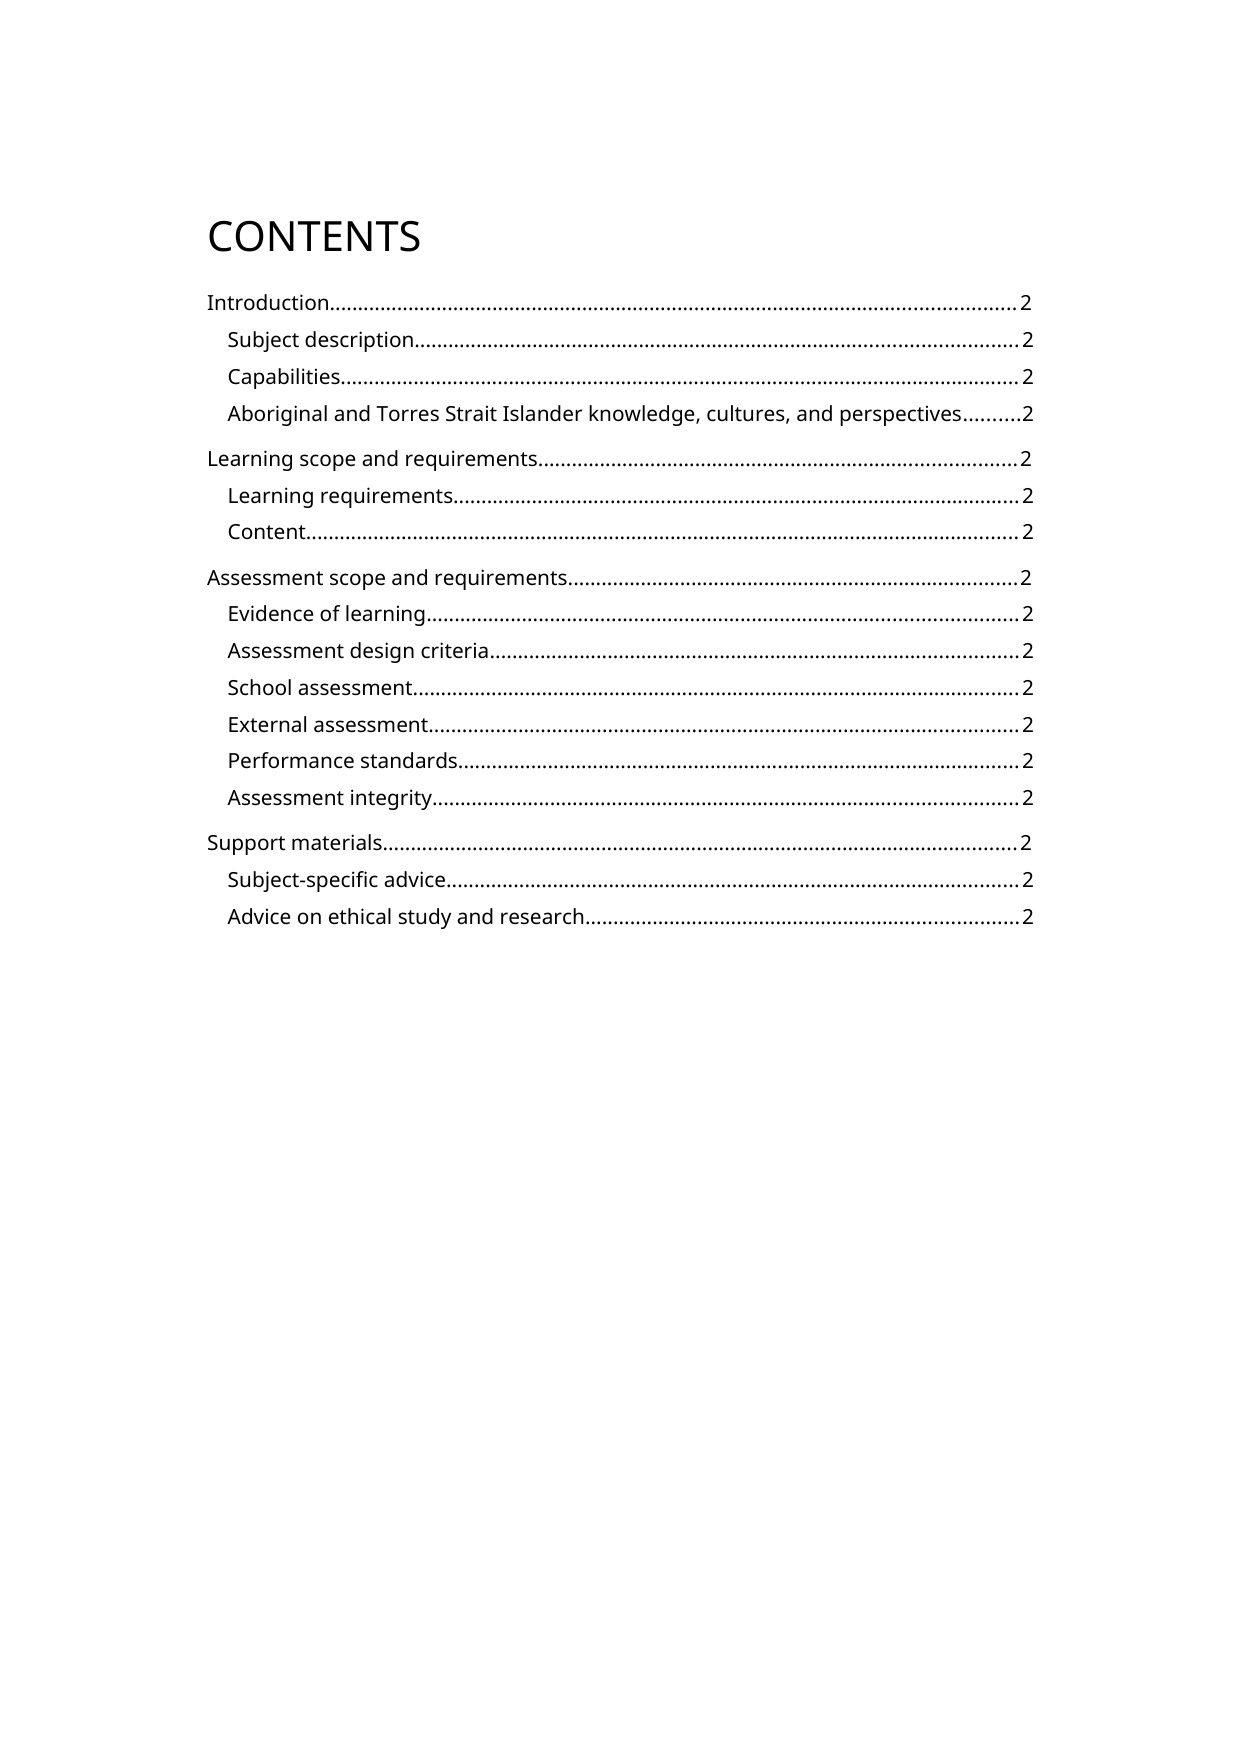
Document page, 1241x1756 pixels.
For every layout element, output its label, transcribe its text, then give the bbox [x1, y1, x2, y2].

text Capabilities 2 [227, 362, 1033, 391]
text Aboriginal and Torres Strait Islander knowledge, cultures, and perspectives 2 [227, 399, 1033, 427]
text Subject-specific advice 2 [227, 865, 1033, 893]
text Learning requirements 2 [227, 481, 1033, 509]
text Evidence of learning 2 [227, 599, 1033, 628]
text School assessment 2 [227, 673, 1033, 701]
text External assessment 2 [227, 710, 1033, 738]
subtitle contents [207, 207, 1033, 263]
text Assessment design criteria 2 [227, 636, 1033, 664]
text Learning scope and requirements 2 [207, 444, 1033, 472]
text Support materials 2 [207, 828, 1033, 857]
text Introduction 2 [207, 288, 1033, 317]
text Performance standards 2 [227, 746, 1033, 775]
text Advice on ethical study and research 2 [227, 902, 1033, 930]
text Assessment scope and requirements 2 [207, 563, 1033, 591]
text Subject description 2 [227, 325, 1033, 354]
text Content 2 [227, 517, 1033, 546]
text Assessment integrity 2 [227, 783, 1033, 812]
